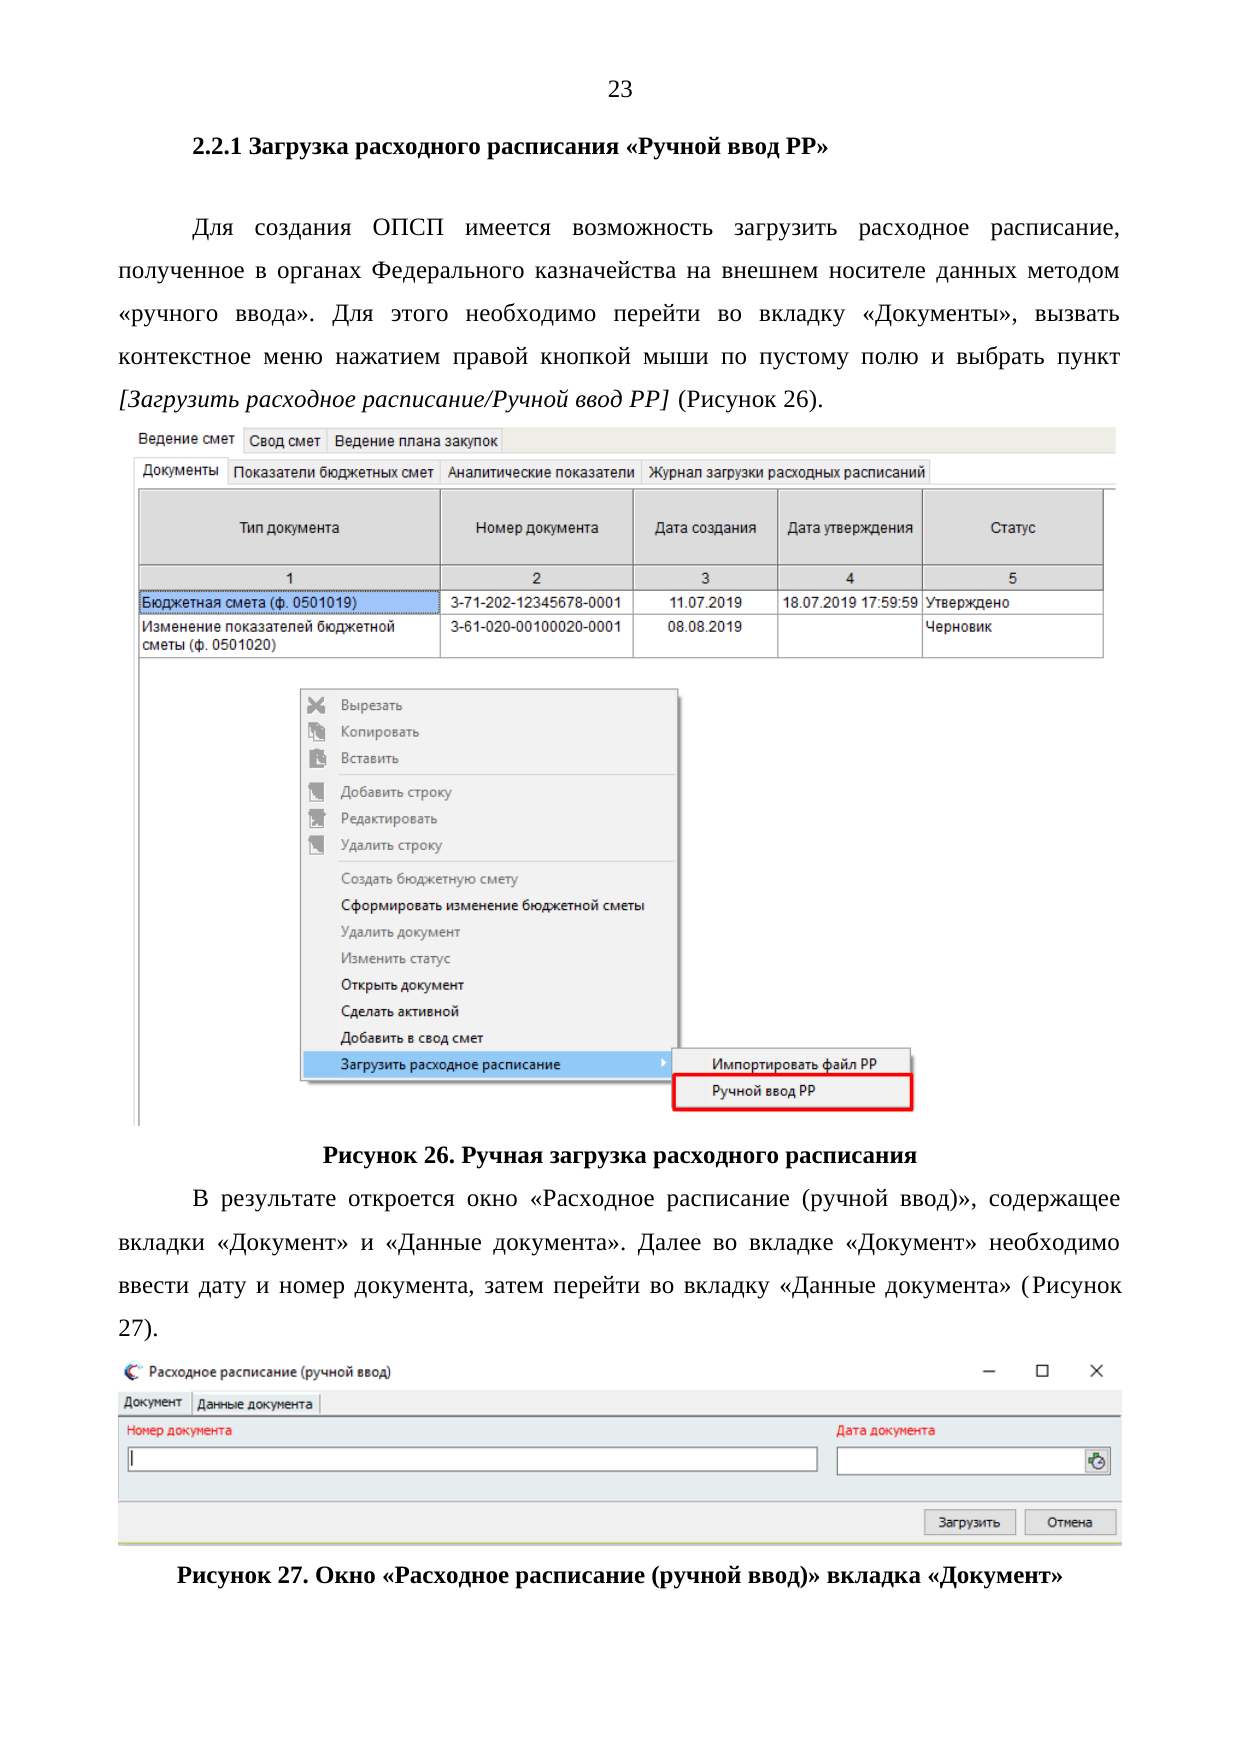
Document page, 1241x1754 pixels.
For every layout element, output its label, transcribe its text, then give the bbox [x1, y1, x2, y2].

subtitle Загрузка расходного расписания «Ручной ввод РР» [192, 131, 1122, 160]
picture [130, 427, 1116, 1126]
text В результате откроется окно «Расходное расписание (ручной ввод)», содержащее вкладки «Документ» и «Данные документа». Далее во вкладке «Документ» необходимо ввести дату и номер документа, затем перейти во вкладку «Данные документа» (Рисунок 27). [118, 1183, 1122, 1342]
text Рисунок 27. Окно «Расходное расписание (ручной ввод)» вкладка «Документ» [118, 1560, 1122, 1589]
picture [118, 1356, 1123, 1546]
text Для создания ОПСП имеется возможность загрузить расходное расписание, полученное в органах Федерального казначейства на внешнем носителе данных методом «ручного ввода». Для этого необходимо перейти во вкладку «Документы», вызвать контекстное меню нажатием правой кнопкой мыши по пустому полю и выбрать пункт [Загрузить расходное расписание/Ручной ввод РР] (Рисунок 26). [118, 212, 1122, 413]
text Рисунок 26. Ручная загрузка расходного расписания [118, 1140, 1122, 1169]
